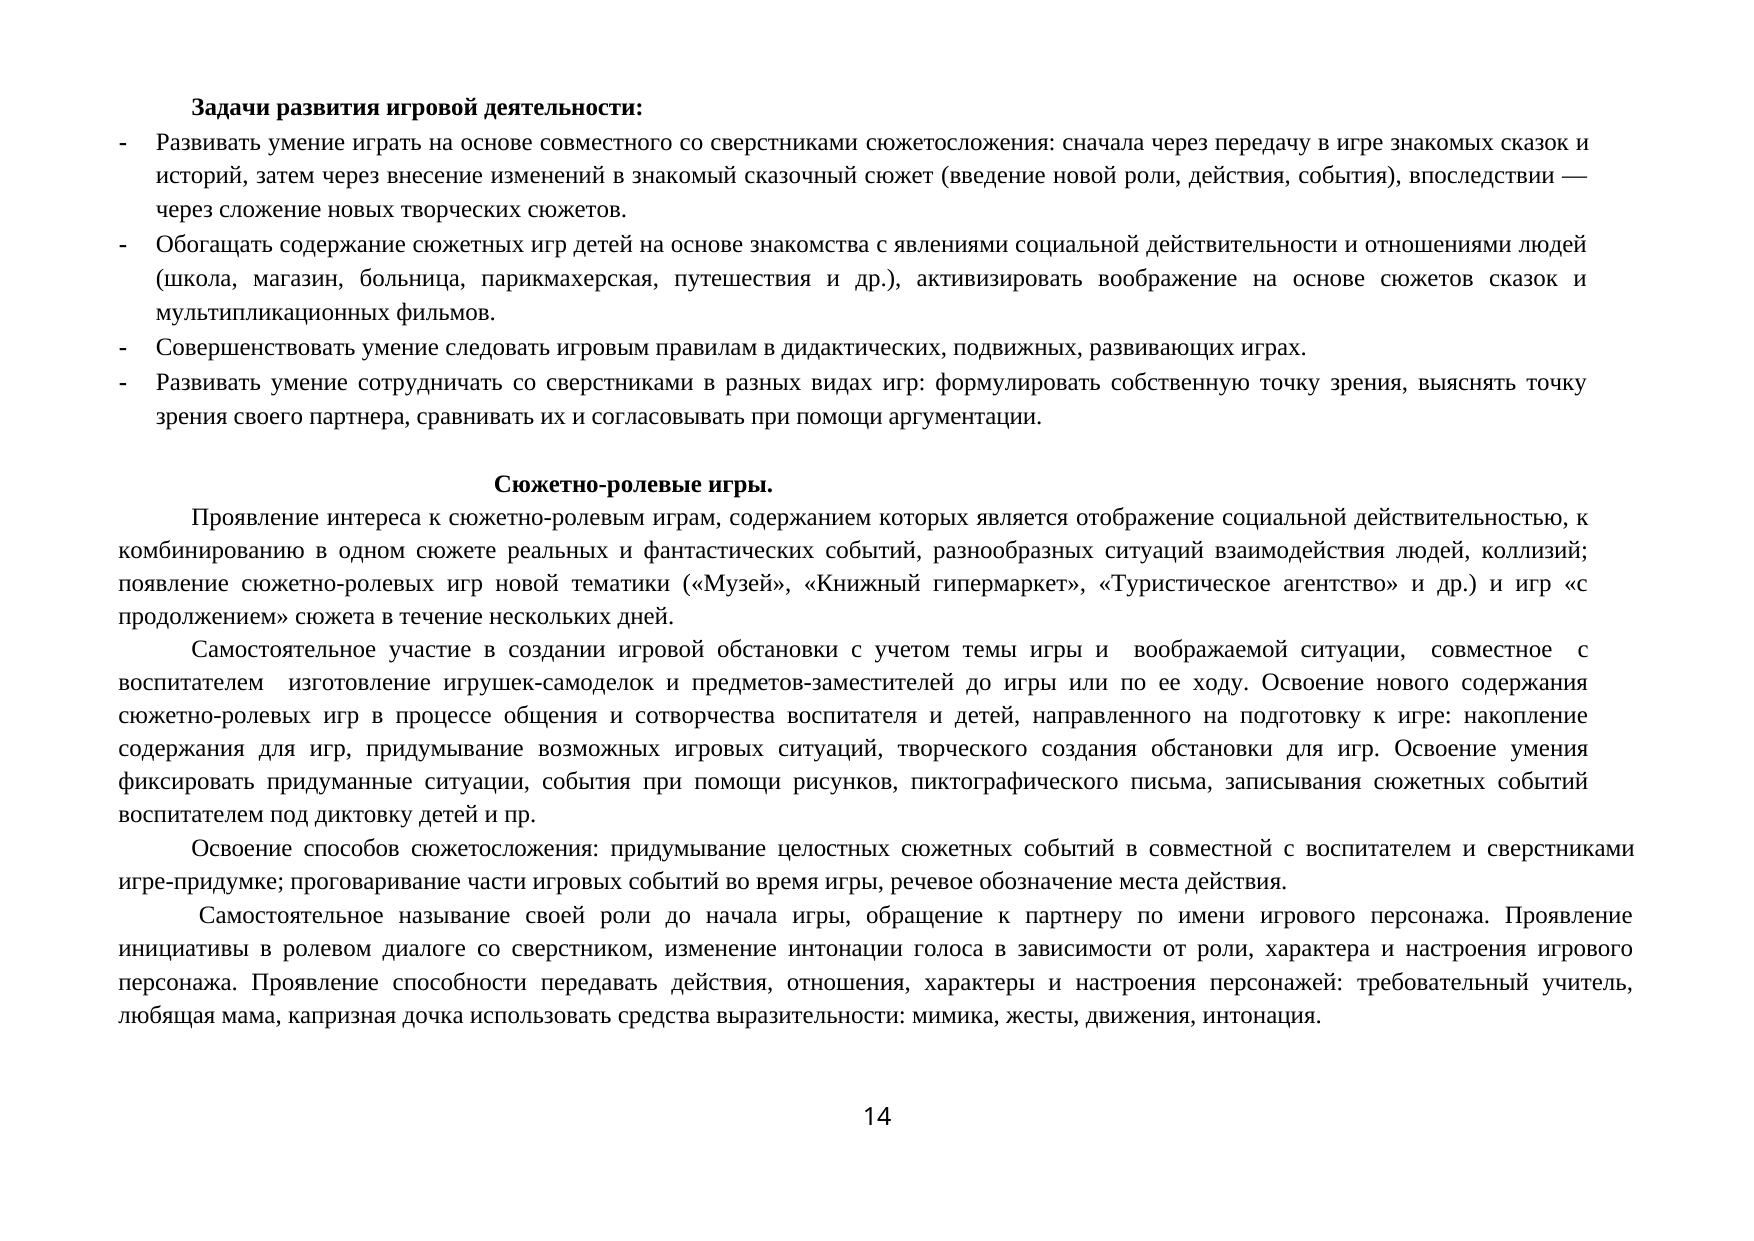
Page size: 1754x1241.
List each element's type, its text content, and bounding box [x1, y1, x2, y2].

list Обогащать содержание сюжетных игр детей на основе знакомства с явлениями социальной действительности и отношениями людей (школа, магазин, больница, парикмахерская, путешествия и др.), активизировать воображение на основе сюжетов сказок и мультипликационных фильмов. [119, 226, 1589, 327]
text Сюжетно-ролевые игры. [494, 466, 1636, 499]
text Самостоятельное участие в создании игровой обстановки с учетом темы игры и воображаемой ситуации, совместное с воспитателем изготовление игрушек-самоделок и предметов-заместителей до игры или по ее ходу. Освоение нового содержания сюжетно-ролевых игр в процессе общения и сотворчества воспитателя и детей, направленного на подготовку к игре: накопление содержания для игр, придумывание возможных игровых ситуаций, творческого создания обстановки для игр. Освоение умения фиксировать придуманные ситуации, события при помощи рисунков, пиктографического письма, записывания сюжетных событий воспитателем под диктовку детей и пр. [118, 631, 1590, 829]
list Развивать умение сотрудничать со сверстниками в разных видах игр: формулировать собственную точку зрения, выяснять точку зрения своего партнера, сравнивать их и согласовывать при помощи аргументации. [119, 363, 1588, 431]
text Проявление интереса к сюжетно-ролевым играм, содержанием которых является отображение социальной действительностью, к комбинированию в одном сюжете реальных и фантастических событий, разнообразных ситуаций взаимодействия людей, коллизий; появление сюжетно-ролевых игр новой тематики («Музей», «Книжный гипермаркет», «Туристическое агентство» и др.) и игр «с продолжением» сюжета в течение нескольких дней. [118, 499, 1590, 631]
list Развивать умение играть на основе совместного со сверстниками сюжетосложения: сначала через передачу в игре знакомых сказок и историй, затем через внесение изменений в знакомый сказочный сюжет (введение новой роли, действия, события), впоследствии — через сложение новых творческих сюжетов. [119, 123, 1589, 224]
list Совершенствовать умение следовать игровым правилам в дидактических, подвижных, развивающих играх. [119, 328, 1588, 362]
text Самостоятельное называние своей роли до начала игры, обращение к партнеру по имени игрового персонажа. Проявление инициативы в ролевом диалоге со сверстником, изменение интонации голоса в зависимости от роли, характера и настроения игрового персонажа. Проявление способности передавать действия, отношения, характеры и настроения персонажей: требовательный учитель, любящая мама, капризная дочка использовать средства выразительности: мимика, жесты, движения, интонация. [118, 896, 1635, 1030]
text Задачи развития игровой деятельности: [191, 88, 1636, 122]
text Освоение способов сюжетосложения: придумывание целостных сюжетных событий в совместной с воспитателем и сверстниками игре-придумке; проговаривание части игровых событий во время игры, речевое обозначение места действия. [118, 829, 1636, 896]
